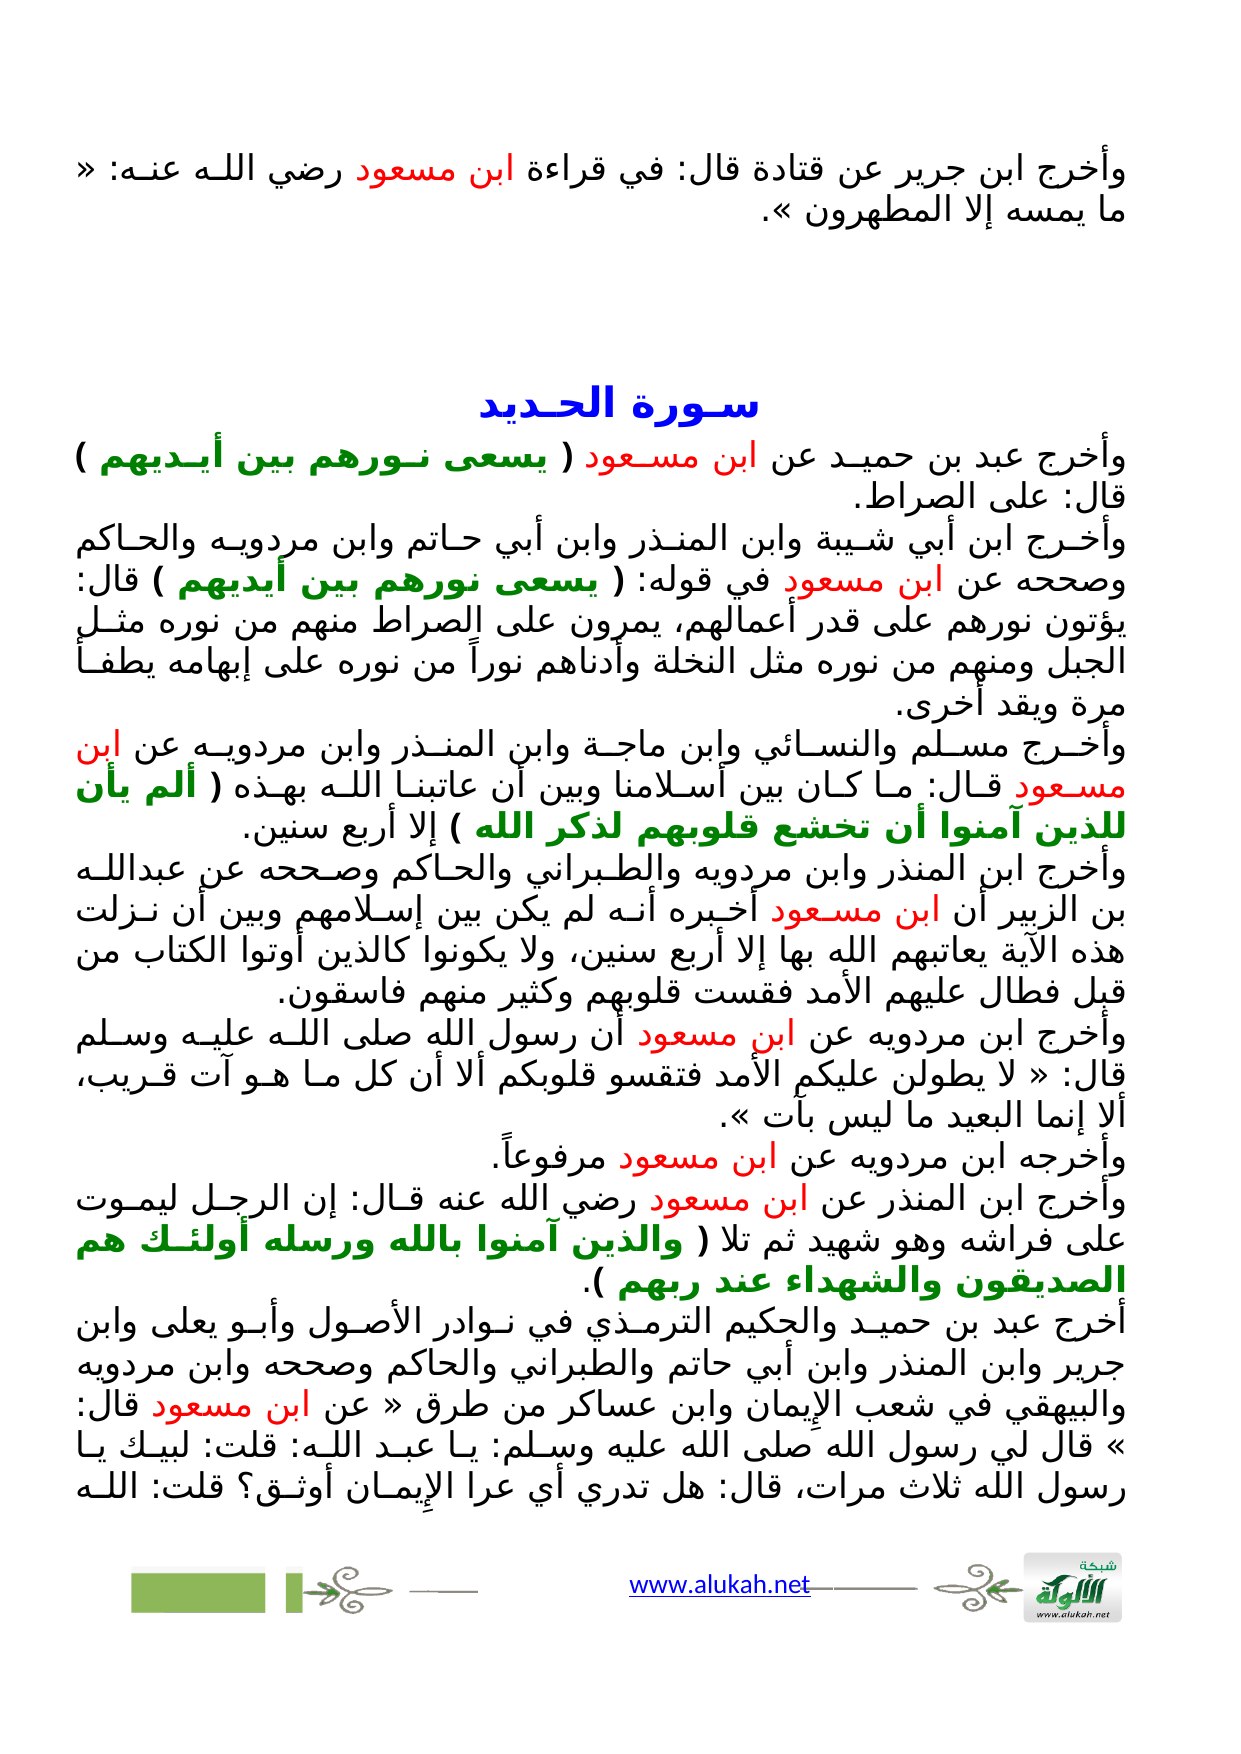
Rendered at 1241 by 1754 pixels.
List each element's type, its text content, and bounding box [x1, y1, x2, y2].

text وأخرج عبد بن حميد عن ابن مسعود ﴿ يسعى نورهم بين أيديهم ﴾ قال: على الصراط. [75, 435, 1128, 517]
text وأخرج ابن المنذر وابن مردويه والطبراني والحاكم وصححه عن عبدالله بن الزبير أن ابن مسعود أخبره أنه لم يكن بين إسلامهم وبين أن نزلت هذه الآية يعاتبهم الله بها إلا أربع سنين، ولا يكونوا كالذين أوتوا الكتاب من قبل فطال عليهم الأمد فقست قلوبهم وكثير منهم فاسقون. [75, 847, 1128, 1012]
picture [790, 1549, 1130, 1624]
text وأخرج ابن المنذر عن ابن مسعود رضي الله عنه قال: إن الرجل ليموت على فراشه وهو شهيد ثم تلا ﴿ والذين آمنوا بالله ورسله أولئك هم الصديقون والشهداء عند ربهم ﴾. [75, 1177, 1128, 1301]
subtitle سـورة الحـديد [75, 379, 1165, 428]
text وأخرج مسلم والنسائي وابن ماجة وابن المنذر وابن مردويه عن ابن مسعود قال: ما كان بين أسلامنا وبين أن عاتبنا الله بهذه ﴿ ألم يأن للذين آمنوا أن تخشع قلوبهم لذكر الله ﴾ إلا أربع سنين. [75, 723, 1128, 847]
text وأخرج ابن مردويه عن ابن مسعود أن رسول الله صلى الله عليه وسلم قال: « لا يطولن عليكم الأمد فتقسو قلوبكم ألا أن كل ما هو آت قريب، ألا إنما البعيد ما ليس بآت ». [75, 1012, 1128, 1136]
text وأخرجه ابن مردويه عن ابن مسعود مرفوعاً. [75, 1136, 1128, 1177]
picture [131, 1552, 509, 1624]
text وأخرج ابن جرير عن قتادة قال: في قراءة ابن مسعود رضي الله عنه: « ما يمسه إلا المطهرون ». [75, 148, 1128, 230]
text وأخرج ابن أبي شيبة وابن المنذر وابن أبي حاتم وابن مردويه والحاكم وصححه عن ابن مسعود في قوله: ﴿ يسعى نورهم بين أيديهم ﴾ قال: يؤتون نورهم على قدر أعمالهم، يمرون على الصراط منهم من نوره مثل الجبل ومنهم من نوره مثل النخلة وأدناهم نوراً من نوره على إبهامه يطفأ مرة ويقد أخرى. [75, 517, 1128, 723]
